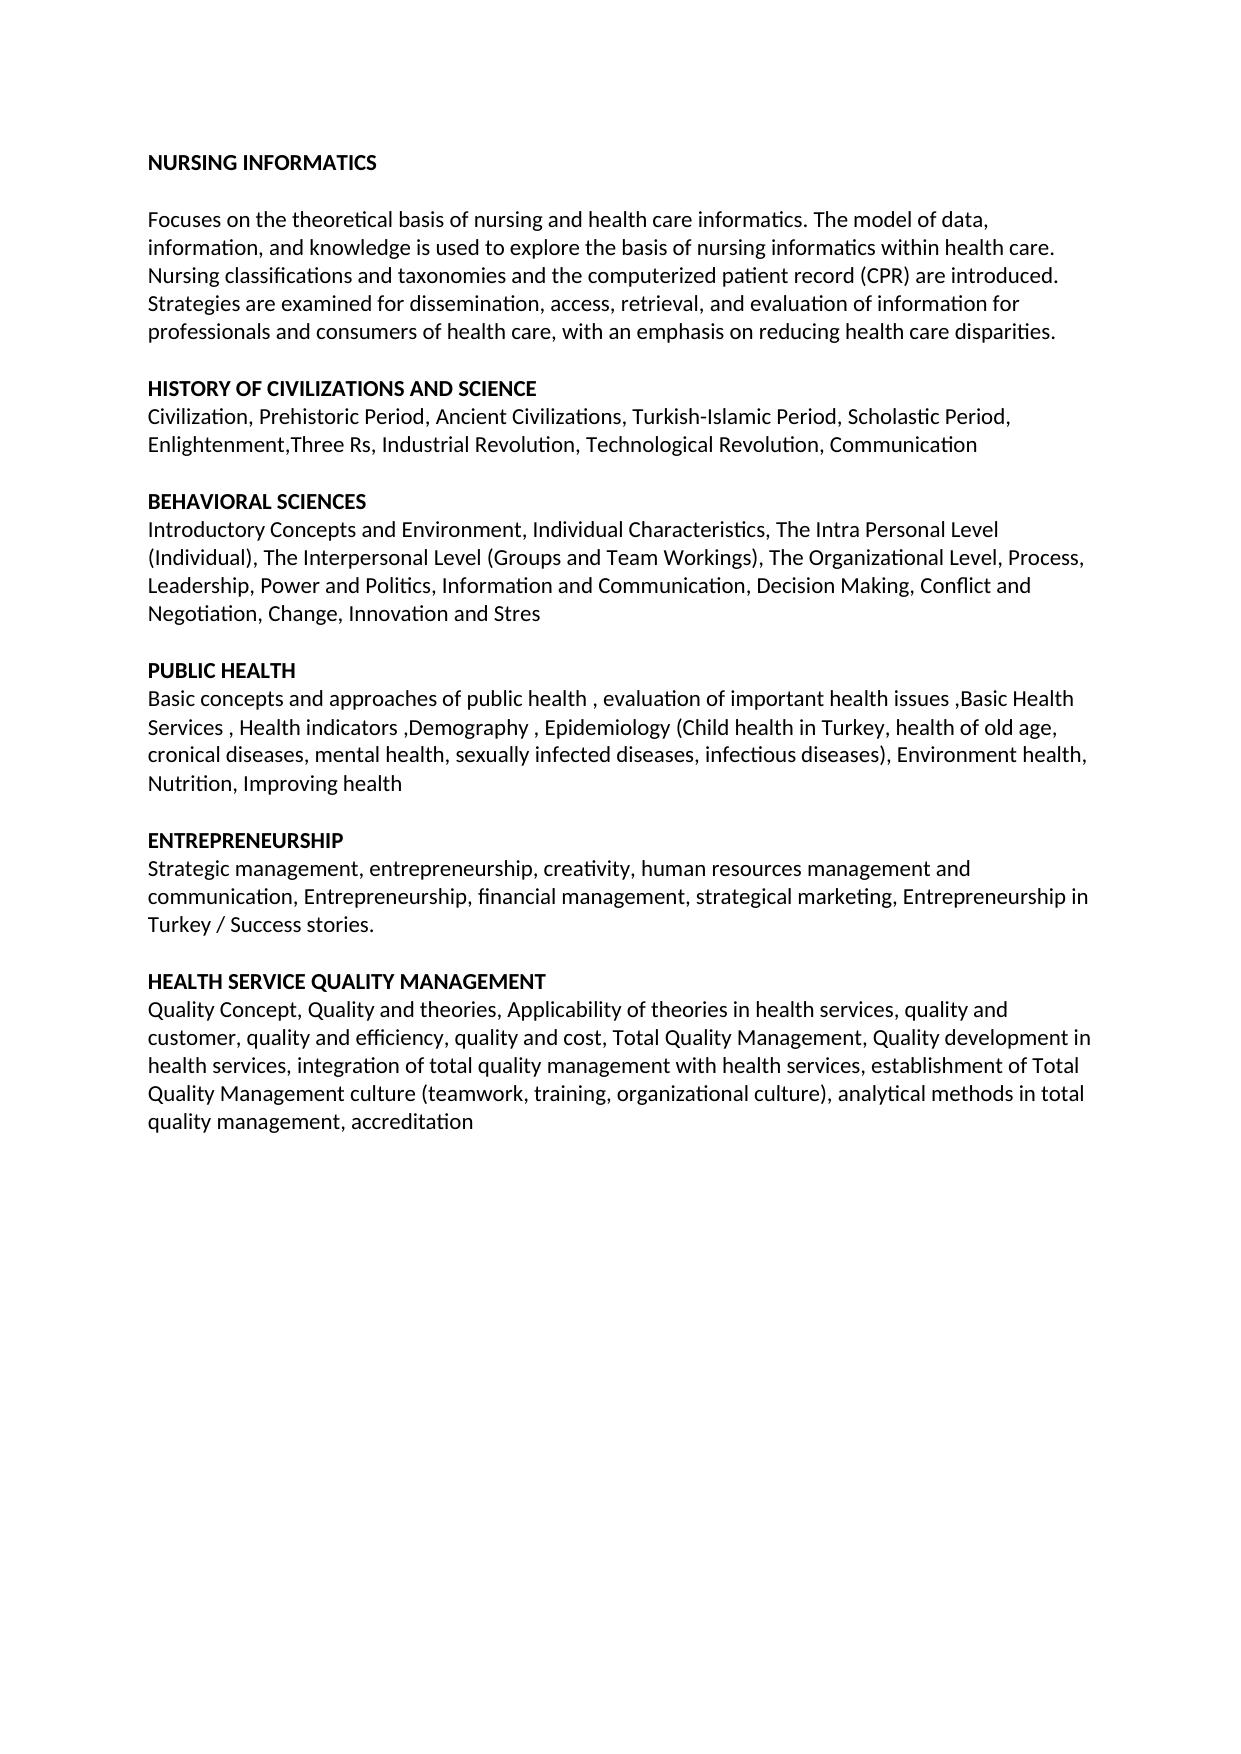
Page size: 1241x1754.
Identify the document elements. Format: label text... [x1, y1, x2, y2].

text Focuses on the theoretical basis of nursing and health care informatics. The model of data, information, and knowledge is used to explore the basis of nursing informatics within health care. Nursing classifications and taxonomies and the computerized patient record (CPR) are introduced. Strategies are examined for dissemination, access, retrieval, and evaluation of information for professionals and consumers of health care, with an emphasis on reducing health care disparities. [148, 205, 1093, 345]
text HISTORY OF CIVILIZATIONS AND SCIENCE Civilization, Prehistoric Period, Ancient Civilizations, Turkish-Islamic Period, Scholastic Period, Enlightenment,Three Rs, Industrial Revolution, Technological Revolution, Communication [148, 374, 1093, 458]
text ENTREPRENEURSHIP Strategic management, entrepreneurship, creativity, human resources management and communication, Entrepreneurship, financial management, strategical marketing, Entrepreneurship in Turkey / Success stories. [148, 826, 1093, 938]
text HEALTH SERVICE QUALITY MANAGEMENT Quality Concept, Quality and theories, Applicability of theories in health services, quality and customer, quality and efficiency, quality and cost, Total Quality Management, Quality development in health services, integration of total quality management with health services, establishment of Total Quality Management culture (teamwork, training, organizational culture), analytical methods in total quality management, accreditation [148, 967, 1093, 1135]
text NURSING INFORMATICS [148, 148, 1093, 176]
text BEHAVIORAL SCIENCES Introductory Concepts and Environment, Individual Characteristics, The Intra Personal Level (Individual), The Interpersonal Level (Groups and Team Workings), The Organizational Level, Process, Leadership, Power and Politics, Information and Communication, Decision Making, Conflict and Negotiation, Change, Innovation and Stres [148, 487, 1093, 627]
text PUBLIC HEALTH Basic concepts and approaches of public health , evaluation of important health issues ,Basic Health Services , Health indicators ,Demography , Epidemiology (Child health in Turkey, health of old age, cronical diseases, mental health, sexually infected diseases, infectious diseases), Environment health, Nutrition, Improving health [148, 657, 1093, 797]
